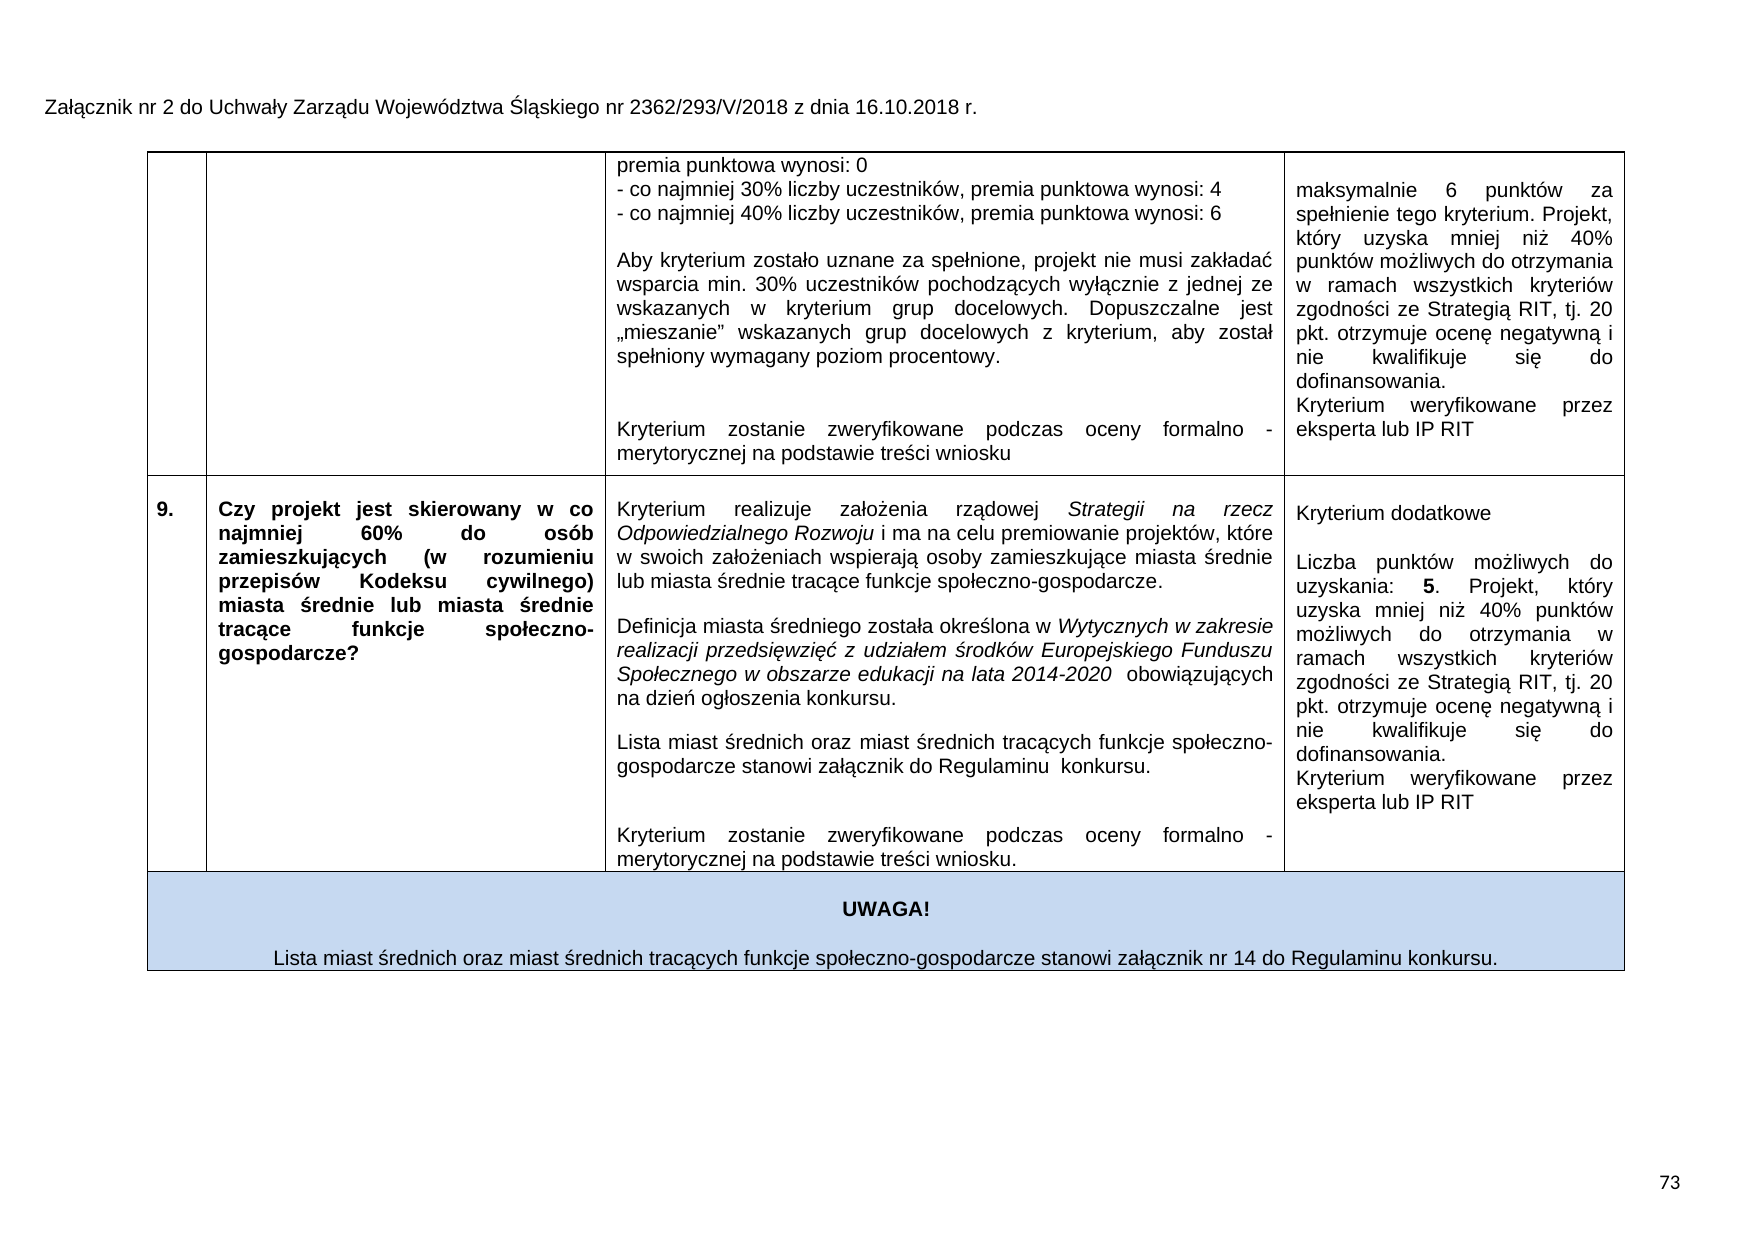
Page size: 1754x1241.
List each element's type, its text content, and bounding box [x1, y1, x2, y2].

table_cell Czy projekt jest skierowany w co najmniej 60% do osób zamieszkujących (w rozumieniu przepisów Kodeksu cywilnego) miasta średnie lub miasta średnie tracące funkcje społeczno-gospodarcze? [207, 476, 605, 871]
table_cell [207, 153, 605, 475]
table_cell [148, 153, 206, 475]
table_cell Kryterium dodatkowe Liczba punktów możliwych do uzyskania: 5. Projekt, który uzyska mniej niż 40% punktów możliwych do otrzymania w ramach wszystkich kryteriów zgodności ze Strategią RIT, tj. 20 pkt. otrzymuje ocenę negatywną i nie kwalifikuje się do dofinansowania. Kryterium weryfikowane przez eksperta lub IP RIT [1285, 476, 1624, 871]
table_cell UWAGA! Lista miast średnich oraz miast średnich tracących funkcje społeczno-gospodarcze stanowi załącznik nr 14 do Regulaminu konkursu. [148, 872, 1624, 970]
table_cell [606, 153, 1284, 475]
table_cell Kryterium realizuje założenia rządowej Strategii na rzecz Odpowiedzialnego Rozwoju i ma na celu premiowanie projektów, które w swoich założeniach wspierają osoby zamieszkujące miasta średnie lub miasta średnie tracące funkcje społeczno-gospodarcze. Definicja miasta średniego została określona w Wytycznych w zakresie realizacji przedsięwzięć z udziałem środków Europejskiego Funduszu Społecznego w obszarze edukacji na lata 2014-2020 obowiązujących na dzień ogłoszenia konkursu. Lista miast średnich oraz miast średnich tracących funkcje społeczno-gospodarcze stanowi załącznik do Regulaminu konkursu. Kryterium zostanie zweryfikowane podczas oceny formalno -merytorycznej na podstawie treści wniosku. [606, 476, 1284, 871]
table_cell [148, 476, 206, 871]
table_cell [1285, 153, 1624, 475]
